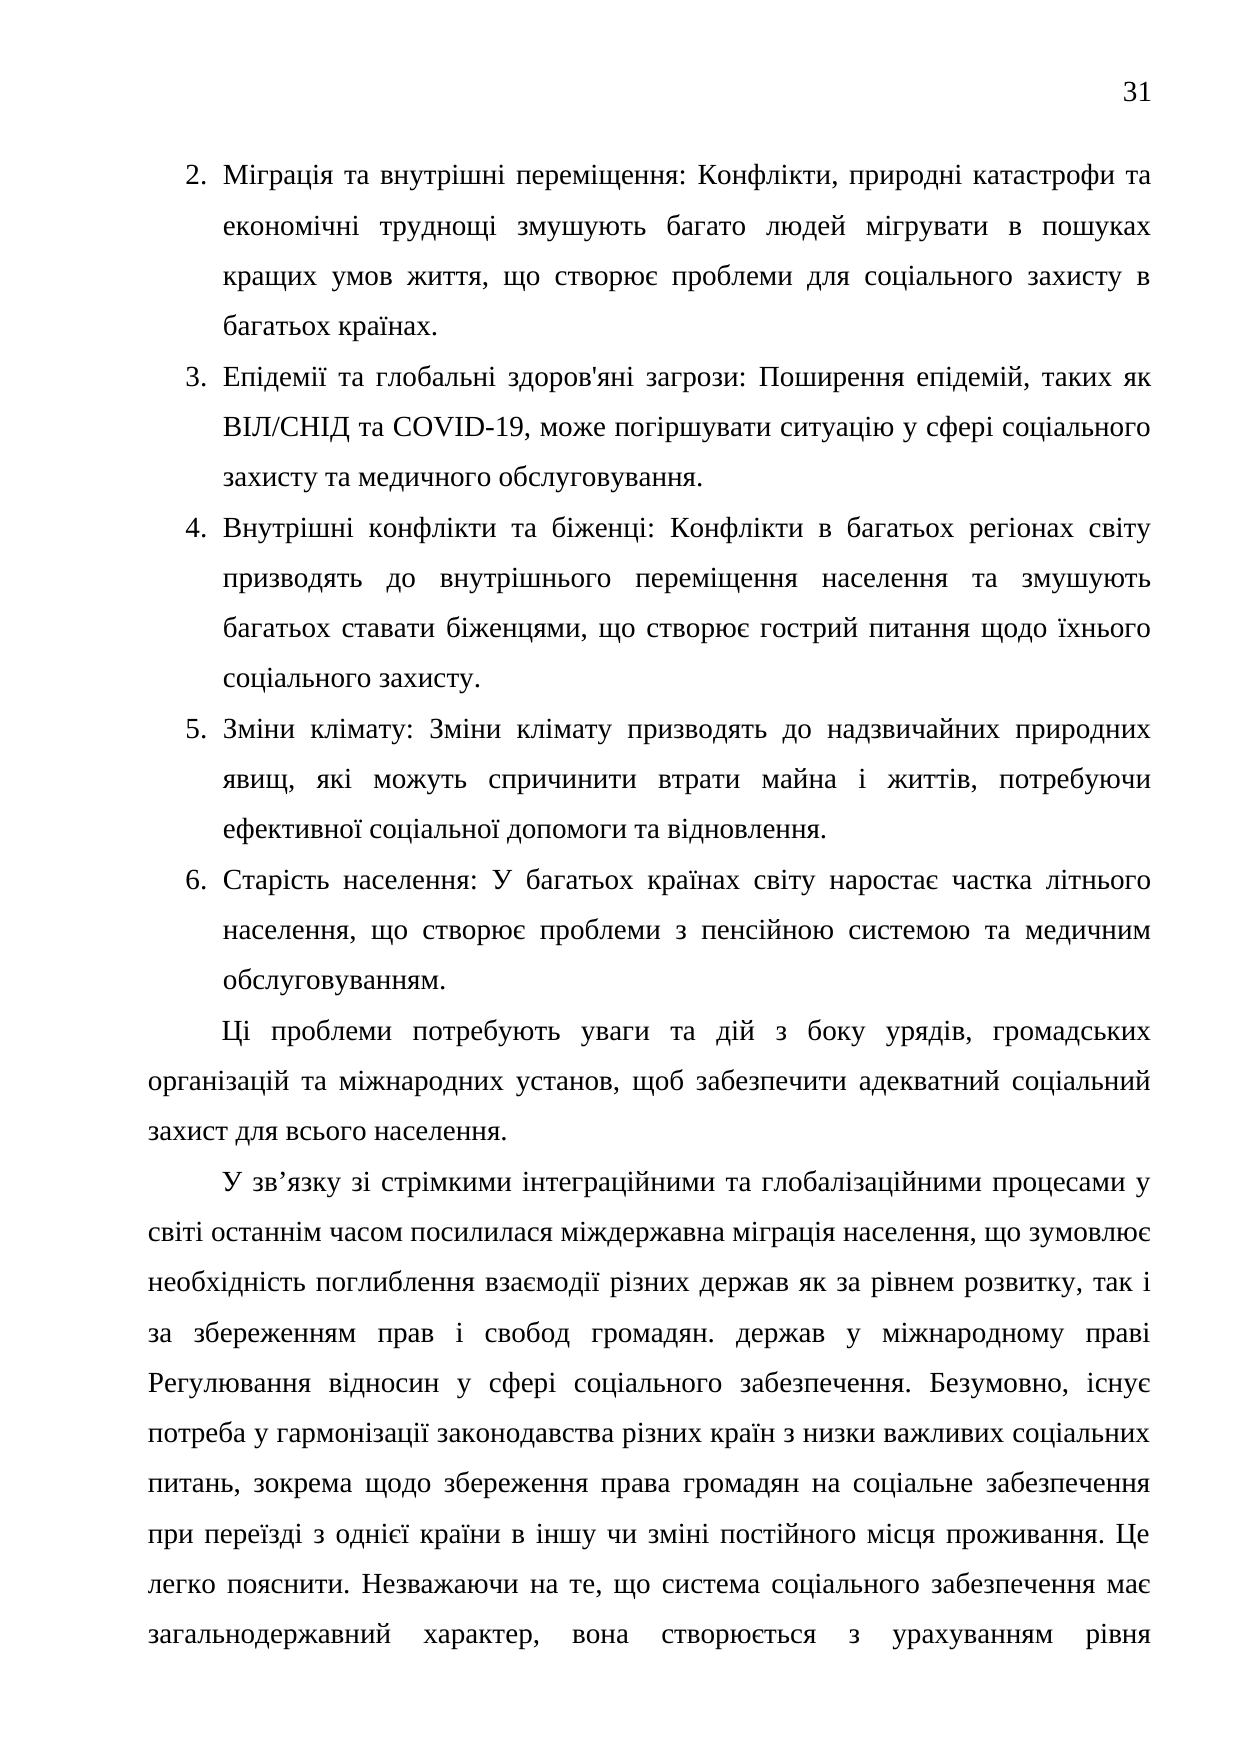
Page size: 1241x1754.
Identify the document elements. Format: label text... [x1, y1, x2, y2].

list Старість населення: У багатьох країнах світу наростає частка літнього населення, що створює проблеми з пенсійною системою та медичним обслуговуванням. [185, 862, 1152, 996]
list Епідемії та глобальні здоров'яні загрози: Поширення епідемій, таких як ВІЛ/СНІД та COVID-19, може погіршувати ситуацію у сфері соціального захисту та медичного обслуговування. [185, 359, 1152, 493]
list Внутрішні конфлікти та біженці: Конфлікти в багатьох регіонах світу призводять до внутрішнього переміщення населення та змушують багатьох ставати біженцями, що створює гострий питання щодо їхнього соціального захисту. [185, 510, 1152, 694]
list Зміни клімату: Зміни клімату призводять до надзвичайних природних явищ, які можуть спричинити втрати майна і життів, потребуючи ефективної соціальної допомоги та відновлення. [185, 711, 1152, 845]
list Міграція та внутрішні переміщення: Конфлікти, природні катастрофи та економічні труднощі змушують багато людей мігрувати в пошуках кращих умов життя, що створює проблеми для соціального захисту в багатьох країнах. [185, 157, 1152, 342]
text Ці проблеми потребують уваги та дій з боку урядів, громадських організацій та міжнародних установ, щоб забезпечити адекватний соціальний захист для всього населення. [148, 1013, 1152, 1147]
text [148, 1164, 1152, 1650]
